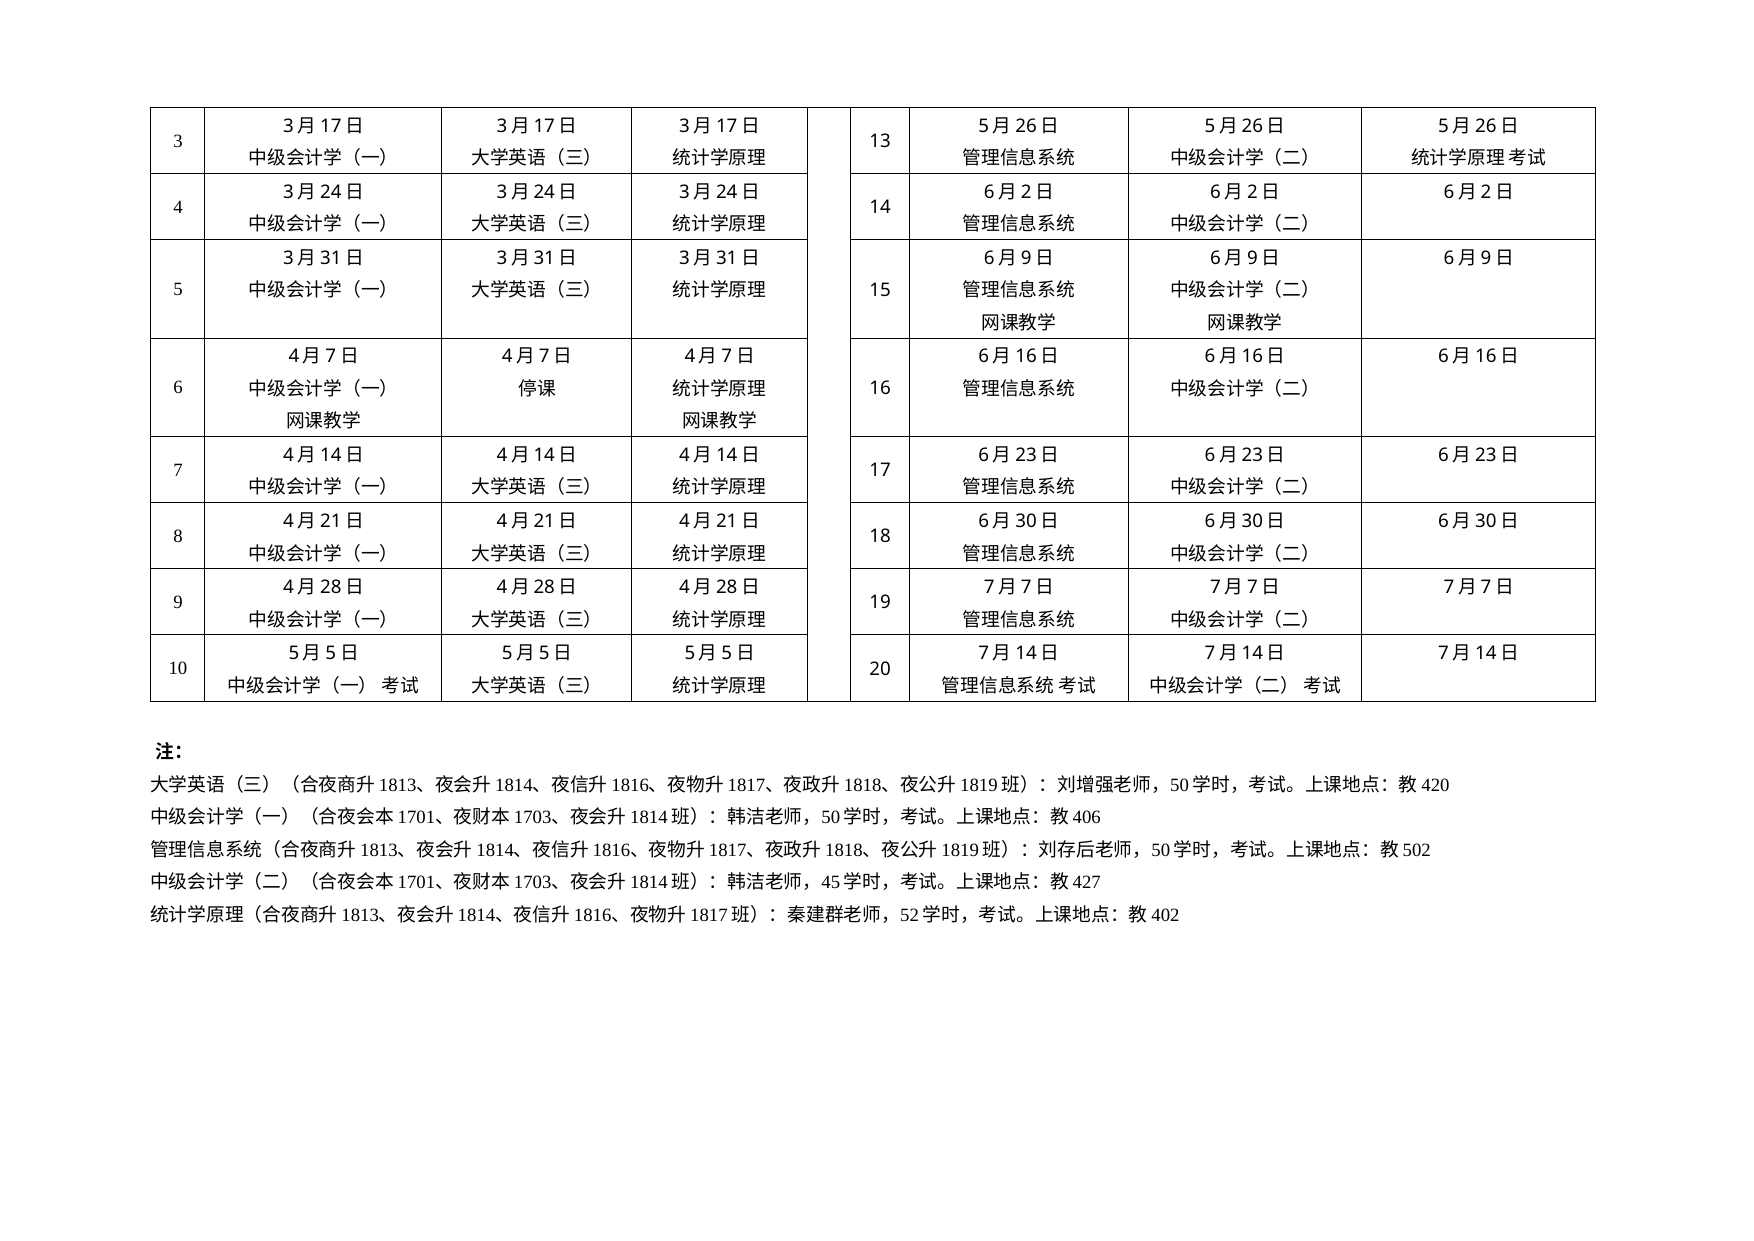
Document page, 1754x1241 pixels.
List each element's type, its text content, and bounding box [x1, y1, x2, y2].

table_cell 3月17日 中级会计学（一） [205, 108, 441, 173]
table_cell 4月7日 中级会计学（一） 网课教学 [205, 339, 441, 436]
table_cell 6月30日 管理信息系统 [910, 503, 1128, 568]
table_cell 19 [851, 569, 909, 634]
table_cell 3月24日 统计学原理 [632, 174, 807, 239]
table_cell 3月24日 大学英语（三） [442, 174, 631, 239]
text 大学英语（三）（合夜商升1813、夜会升1814、夜信升1816、夜物升1817、夜政升1818、夜公升1819班）：刘增强老师，50学时，考试。上课地点：教420 [150, 767, 1604, 799]
table_cell 6月23日 [1362, 437, 1595, 502]
table_cell 6月2日 中级会计学（二） [1129, 174, 1361, 239]
table_cell 16 [851, 339, 909, 436]
table_cell 5月5日 统计学原理 [632, 635, 807, 701]
table_cell 4月7日 停课 [442, 339, 631, 436]
table_cell 3月24日 中级会计学（一） [205, 174, 441, 239]
table_cell 9 [151, 569, 204, 634]
table_cell 6月9日 管理信息系统 网课教学 [910, 240, 1128, 337]
table_cell 4月28日 统计学原理 [632, 569, 807, 634]
table_cell 3月17日 大学英语（三） [442, 108, 631, 173]
text 注： [150, 734, 1604, 767]
table_cell 5月5日 大学英语（三） [442, 635, 631, 701]
table_cell 6月16日 管理信息系统 [910, 339, 1128, 436]
table_cell 3月17日 统计学原理 [632, 108, 807, 173]
table_cell 3月31日 大学英语（三） [442, 240, 631, 337]
table_cell 6 [151, 339, 204, 436]
table_cell 4月7日 统计学原理 网课教学 [632, 339, 807, 436]
table_cell 10 [151, 635, 204, 701]
table_cell 6月23日 中级会计学（二） [1129, 437, 1361, 502]
table_cell 4月21日 大学英语（三） [442, 503, 631, 568]
table_cell 4月14日 大学英语（三） [442, 437, 631, 502]
text 统计学原理（合夜商升1813、夜会升1814、夜信升1816、夜物升1817班）：秦建群老师，52学时，考试。上课地点：教402 [150, 897, 1604, 929]
text 中级会计学（一）（合夜会本1701、夜财本1703、夜会升1814班）：韩洁老师，50学时，考试。上课地点：教406 [150, 799, 1604, 832]
table_cell 4月14日 中级会计学（一） [205, 437, 441, 502]
table_cell 4月14日 统计学原理 [632, 437, 807, 502]
table_cell 6月16日 [1362, 339, 1595, 436]
table_cell 6月9日 中级会计学（二） 网课教学 [1129, 240, 1361, 337]
table_cell 14 [851, 174, 909, 239]
table_cell 8 [151, 503, 204, 568]
table_cell 3月31日 统计学原理 [632, 240, 807, 337]
table_cell 4 [151, 174, 204, 239]
text 中级会计学（二）（合夜会本1701、夜财本1703、夜会升1814班）：韩洁老师，45学时，考试。上课地点：教427 [150, 864, 1604, 897]
table_cell 4月21日 统计学原理 [632, 503, 807, 568]
text 管理信息系统（合夜商升1813、夜会升1814、夜信升1816、夜物升1817、夜政升1818、夜公升1819班）：刘存后老师，50学时，考试。上课地点：教502 [150, 832, 1604, 864]
table_cell 18 [851, 503, 909, 568]
table_cell 15 [851, 240, 909, 337]
table_cell 4月21日 中级会计学（一） [205, 503, 441, 568]
table_cell 6月9日 [1362, 240, 1595, 337]
table_cell 6月2日 管理信息系统 [910, 174, 1128, 239]
table_cell 4月28日 中级会计学（一） [205, 569, 441, 634]
table_cell 7月14日 中级会计学（二） 考试 [1129, 635, 1361, 701]
table_cell 5月26日 中级会计学（二） [1129, 108, 1361, 173]
table_cell 6月30日 [1362, 503, 1595, 568]
table_cell 3 [151, 108, 204, 173]
table_cell 13 [851, 108, 909, 173]
table_cell 7月7日 中级会计学（二） [1129, 569, 1361, 634]
table_cell 7月7日 管理信息系统 [910, 569, 1128, 634]
table_cell 7月7日 [1362, 569, 1595, 634]
table_cell 6月30日 中级会计学（二） [1129, 503, 1361, 568]
table_cell 5月26日 管理信息系统 [910, 108, 1128, 173]
table_cell 7月14日 [1362, 635, 1595, 701]
table_cell 5月5日 中级会计学（一） 考试 [205, 635, 441, 701]
table_cell 4月28日 大学英语（三） [442, 569, 631, 634]
table_cell 7月14日 管理信息系统 考试 [910, 635, 1128, 701]
table_cell 6月16日 中级会计学（二） [1129, 339, 1361, 436]
table_cell 5 [151, 240, 204, 337]
table_cell 7 [151, 437, 204, 502]
table_cell 20 [851, 635, 909, 701]
table_cell 17 [851, 437, 909, 502]
table_cell 5月26日 统计学原理 考试 [1362, 108, 1595, 173]
table_cell 3月31日 中级会计学（一） [205, 240, 441, 337]
table_cell 6月23日 管理信息系统 [910, 437, 1128, 502]
table_cell 6月2日 [1362, 174, 1595, 239]
